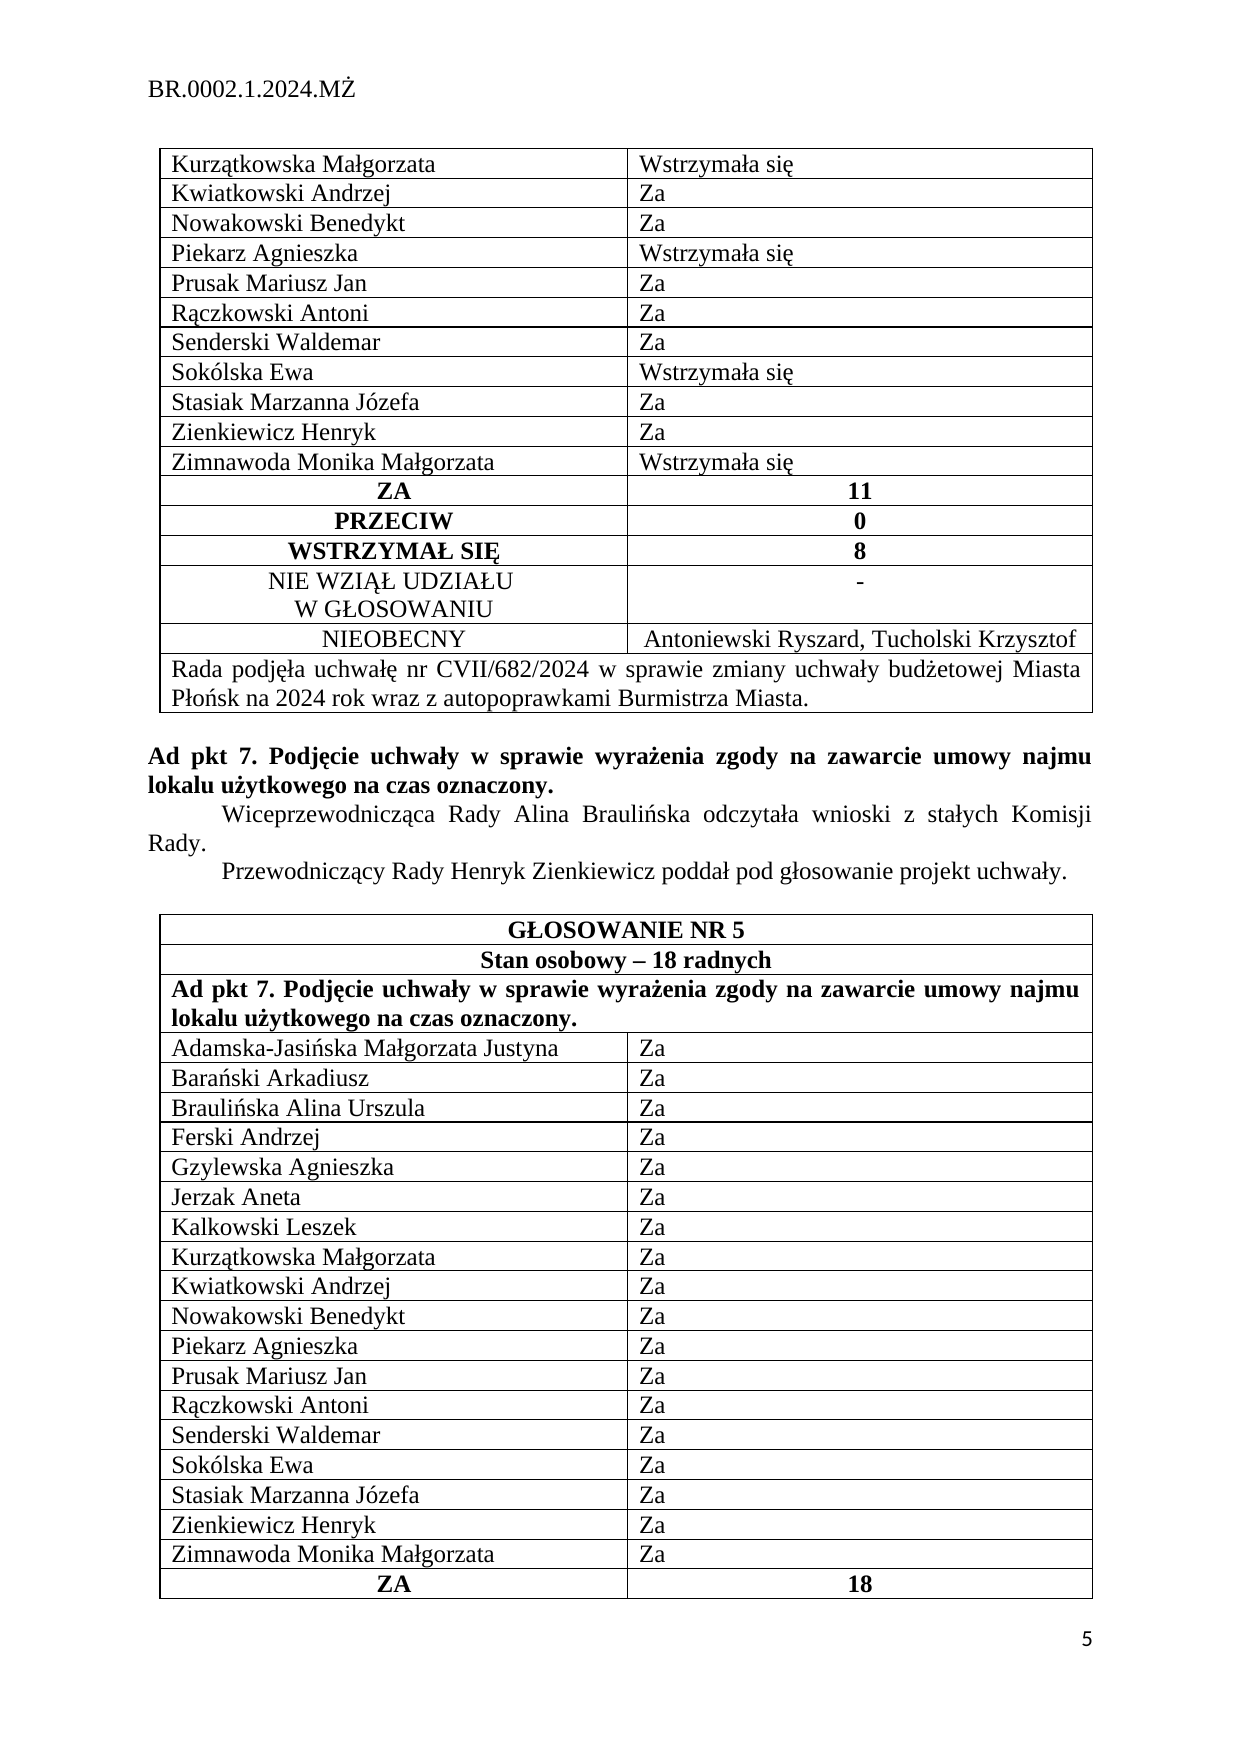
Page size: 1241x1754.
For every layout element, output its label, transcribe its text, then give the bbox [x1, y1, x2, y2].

table_cell Za [628, 1540, 1092, 1568]
table_cell 8 [628, 536, 1092, 565]
table_cell Wstrzymała się [628, 447, 1092, 475]
table_cell Sokólska Ewa [161, 357, 627, 386]
table_cell 0 [628, 506, 1092, 535]
table_cell Senderski Waldemar [161, 328, 627, 356]
table_cell NIEOBECNY [161, 624, 627, 653]
table_cell Za [628, 1123, 1092, 1151]
table_cell Rączkowski Antoni [161, 1391, 627, 1419]
text Przewodniczący Rady Henryk Zienkiewicz poddał pod głosowanie projekt uchwały. [148, 856, 1093, 885]
table_cell Piekarz Agnieszka [161, 238, 627, 267]
table_cell NIE WZIĄŁ UDZIAŁU W GŁOSOWANIU [161, 566, 627, 623]
table_cell 18 [628, 1569, 1092, 1598]
table_cell Stasiak Marzanna Józefa [161, 387, 627, 416]
table_cell Za [628, 1510, 1092, 1538]
table_cell Za [628, 1450, 1092, 1479]
table_cell Senderski Waldemar [161, 1420, 627, 1449]
table_cell Prusak Mariusz Jan [161, 268, 627, 297]
table_cell Kurzątkowska Małgorzata [161, 149, 627, 177]
table_cell Za [628, 1152, 1092, 1181]
table_cell Kurzątkowska Małgorzata [161, 1242, 627, 1270]
table_cell 11 [628, 476, 1092, 505]
table_cell Za [628, 268, 1092, 297]
table_cell Za [628, 1391, 1092, 1419]
table_cell Antoniewski Ryszard, Tucholski Krzysztof [628, 624, 1092, 653]
table_cell Za [628, 1242, 1092, 1270]
table_cell Za [628, 1093, 1092, 1121]
table_cell Za [628, 1420, 1092, 1449]
table_header GŁOSOWANIE NR 5 [161, 915, 1092, 944]
table_cell Nowakowski Benedykt [161, 208, 627, 237]
table_cell Za [628, 1063, 1092, 1092]
table_cell Za [628, 179, 1092, 207]
table_cell Wstrzymała się [628, 357, 1092, 386]
table_cell Za [628, 1033, 1092, 1062]
table_cell Ferski Andrzej [161, 1123, 627, 1151]
table_cell Nowakowski Benedykt [161, 1301, 627, 1330]
table_cell WSTRZYMAŁ SIĘ [161, 536, 627, 565]
table_cell Za [628, 328, 1092, 356]
table_cell Jerzak Aneta [161, 1182, 627, 1211]
text Ad pkt 7. Podjęcie uchwały w sprawie wyrażenia zgody na zawarcie umowy najmu lokalu użytkowego na czas oznaczony. [148, 741, 1093, 799]
table_cell Wstrzymała się [628, 238, 1092, 267]
table_cell Za [628, 1331, 1092, 1360]
table_cell Piekarz Agnieszka [161, 1331, 627, 1360]
table_cell Sokólska Ewa [161, 1450, 627, 1479]
table_cell Za [628, 298, 1092, 326]
table_cell Rączkowski Antoni [161, 298, 627, 326]
table_cell Zimnawoda Monika Małgorzata [161, 447, 627, 475]
table_cell Wstrzymała się [628, 149, 1092, 177]
table_cell ZA [161, 476, 627, 505]
table_cell Za [628, 1361, 1092, 1389]
table_cell Za [628, 1301, 1092, 1330]
table_cell ZA [161, 1569, 627, 1598]
table_cell Stasiak Marzanna Józefa [161, 1480, 627, 1509]
text Wiceprzewodnicząca Rady Alina Braulińska odczytała wnioski z stałych Komisji Rady. [148, 799, 1093, 856]
table_cell Za [628, 387, 1092, 416]
table_cell Kwiatkowski Andrzej [161, 1271, 627, 1300]
table_cell Za [628, 208, 1092, 237]
table_cell Kwiatkowski Andrzej [161, 179, 627, 207]
table_cell Zienkiewicz Henryk [161, 1510, 627, 1538]
table_cell Za [628, 1182, 1092, 1211]
table_cell Za [628, 1212, 1092, 1241]
table_cell Adamska-Jasińska Małgorzata Justyna [161, 1033, 627, 1062]
table_cell - [628, 566, 1092, 623]
table_cell Kalkowski Leszek [161, 1212, 627, 1241]
table_cell Za [628, 417, 1092, 446]
table_cell Barański Arkadiusz [161, 1063, 627, 1092]
table_cell PRZECIW [161, 506, 627, 535]
table_cell Ad pkt 7. Podjęcie uchwały w sprawie wyrażenia zgody na zawarcie umowy najmu lokalu użytkowego na czas oznaczony. [161, 975, 1092, 1032]
table_cell Prusak Mariusz Jan [161, 1361, 627, 1389]
table_cell Gzylewska Agnieszka [161, 1152, 627, 1181]
table_cell Za [628, 1480, 1092, 1509]
table_cell Rada podjęła uchwałę nr CVII/682/2024 w sprawie zmiany uchwały budżetowej Miasta Płońsk na 2024 rok wraz z autopoprawkami Burmistrza Miasta. [161, 654, 1092, 712]
table_cell Zimnawoda Monika Małgorzata [161, 1540, 627, 1568]
table_cell Zienkiewicz Henryk [161, 417, 627, 446]
table_cell Braulińska Alina Urszula [161, 1093, 627, 1121]
table_cell Za [628, 1271, 1092, 1300]
table_cell Stan osobowy – 18 radnych [161, 945, 1092, 973]
